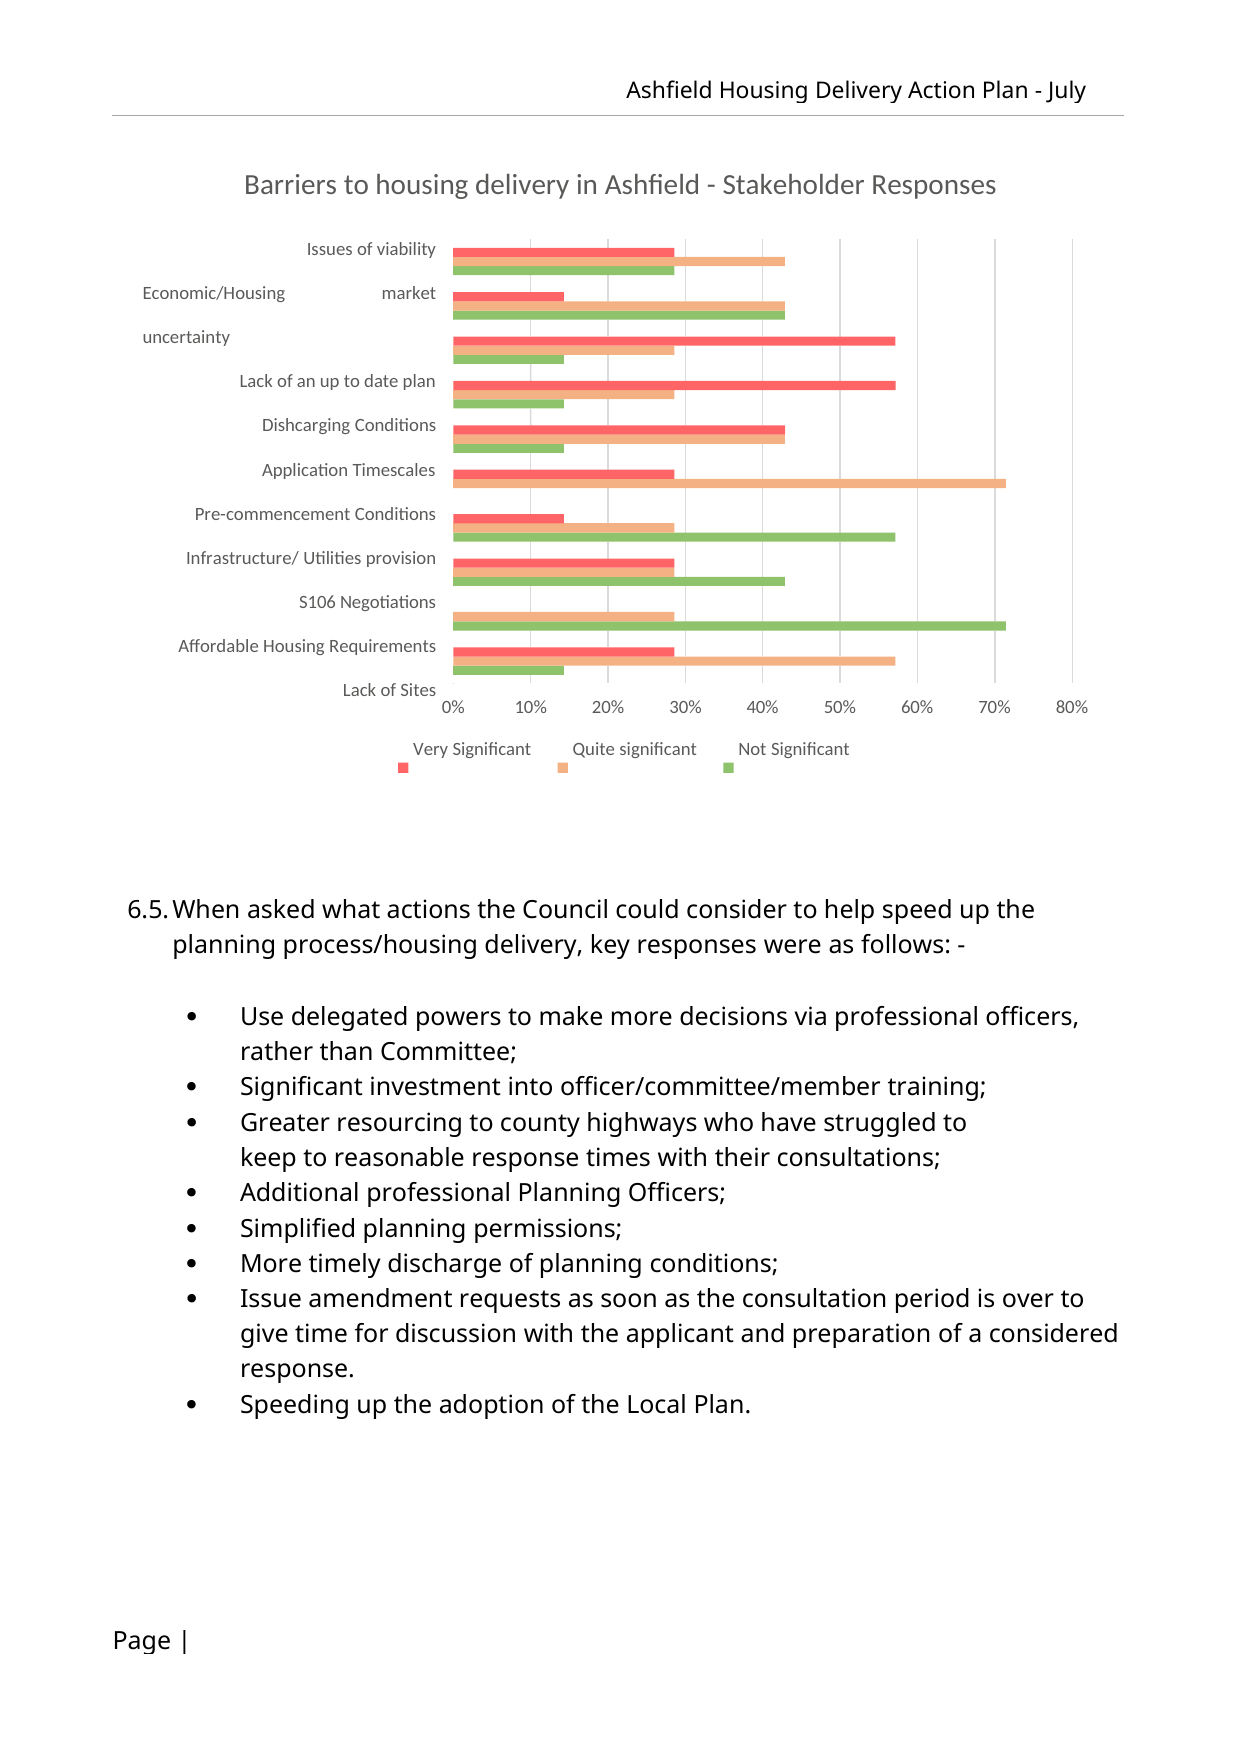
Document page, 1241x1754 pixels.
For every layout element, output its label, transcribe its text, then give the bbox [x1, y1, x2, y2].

text Lack of an up to date plan Dishcarging Conditions Application Timescales [239, 369, 436, 481]
text S106 Negotiations Affordable Housing Requirements [177, 590, 436, 657]
list When asked what actions the Council could consider to help speed up the planning process/housing delivery, key responses were as follows: - [127, 891, 1099, 961]
text 60% 70% 80% [901, 695, 1223, 718]
list Significant investment into officer/committee/member training; [187, 1069, 1223, 1103]
list Use delegated powers to make more decisions via professional officers, rather than Committee; [187, 998, 1107, 1067]
list Simplified planning permissions; [187, 1210, 1223, 1244]
text Lack of Sites [23, 679, 436, 702]
text 0% 10% 20% 30% 40% [442, 695, 779, 718]
text Very Significant Quite significant Not Significant [39, 737, 1223, 759]
list More timely discharge of planning conditions; [187, 1246, 1223, 1280]
list Greater resourcing to county highways who have struggled to keep to reasonable response times with their consultations; [187, 1104, 1008, 1173]
subtitle Barriers to housing delivery in Ashfield - Stakeholder Responses [39, 166, 1201, 201]
text Issues of viability Economic/Housing market uncertainty [142, 237, 436, 348]
list Issue amendment requests as soon as the consultation period is over to give time for discussion with the applicant and preparation of a considered response. [187, 1281, 1124, 1385]
list Additional professional Planning Officers; [187, 1175, 1223, 1209]
text Pre-commencement Conditions Infrastructure/ Utilities provision [186, 502, 436, 569]
list Speeding up the adoption of the Local Plan. [187, 1387, 1223, 1421]
text 50% [823, 695, 856, 718]
